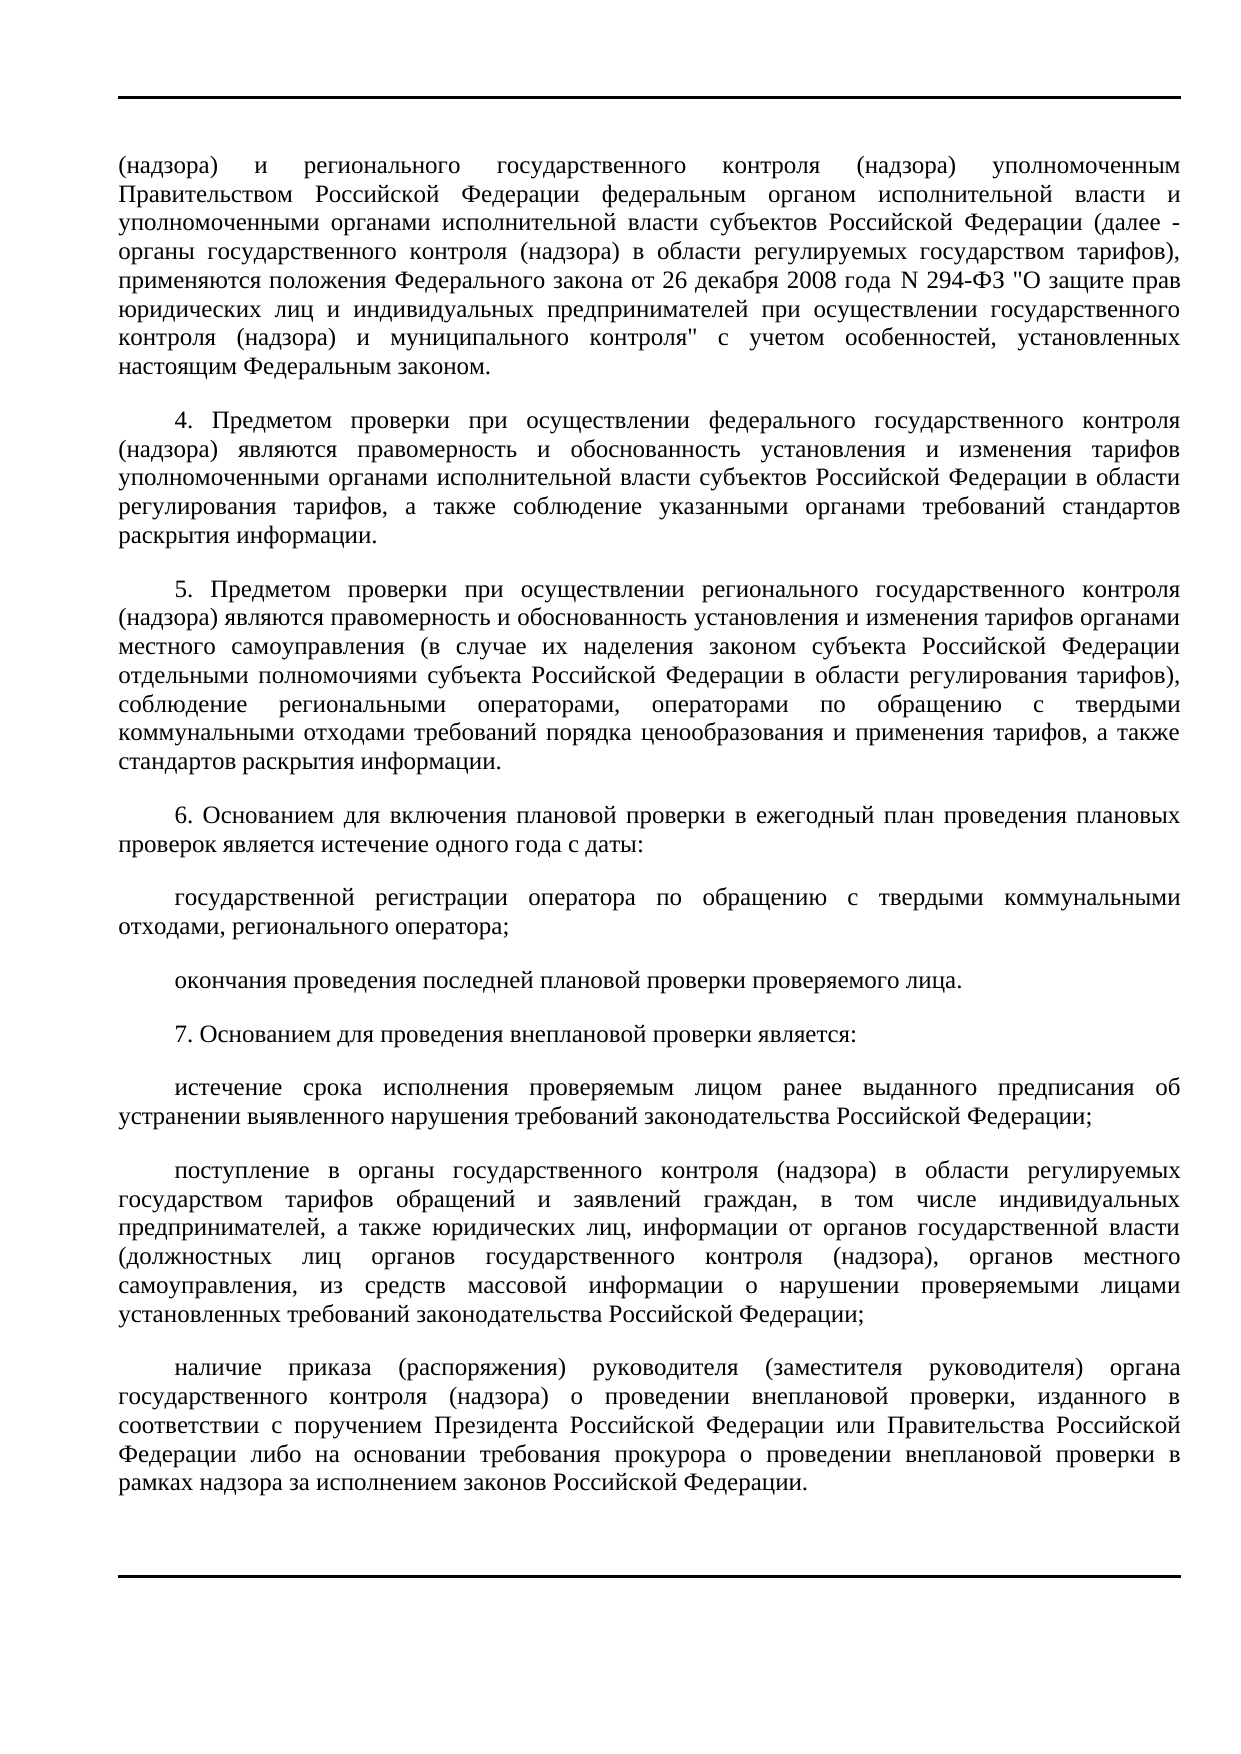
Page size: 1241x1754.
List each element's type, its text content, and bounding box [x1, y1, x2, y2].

text истечение срока исполнения проверяемым лицом ранее выданного предписания об устранении выявленного нарушения требований законодательства Российской Федерации; [118, 1072, 1181, 1130]
text государственной регистрации оператора по обращению с твердыми коммунальными отходами, регионального оператора; [118, 882, 1181, 940]
text наличие приказа (распоряжения) руководителя (заместителя руководителя) органа государственного контроля (надзора) о проведении внеплановой проверки, изданного в соответствии с поручением Президента Российской Федерации или Правительства Российской Федерации либо на основании требования прокурора о проведении внеплановой проверки в рамках надзора за исполнением законов Российской Федерации. [118, 1352, 1181, 1496]
text поступление в органы государственного контроля (надзора) в области регулируемых государством тарифов обращений и заявлений граждан, в том числе индивидуальных предпринимателей, а также юридических лиц, информации от органов государственной власти (должностных лиц органов государственного контроля (надзора), органов местного самоуправления, из средств массовой информации о нарушении проверяемыми лицами установленных требований законодательства Российской Федерации; [118, 1155, 1181, 1327]
text 4. Предметом проверки при осуществлении федерального государственного контроля (надзора) являются правомерность и обоснованность установления и изменения тарифов уполномоченными органами исполнительной власти субъектов Российской Федерации в области регулирования тарифов, а также соблюдение указанными органами требований стандартов раскрытия информации. [118, 405, 1181, 549]
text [118, 150, 1181, 380]
text 7. Основанием для проведения внеплановой проверки является: [118, 1019, 1181, 1047]
text 5. Предметом проверки при осуществлении регионального государственного контроля (надзора) являются правомерность и обоснованность установления и изменения тарифов органами местного самоуправления (в случае их наделения законом субъекта Российской Федерации отдельными полномочиями субъекта Российской Федерации в области регулирования тарифов), соблюдение региональными операторами, операторами по обращению с твердыми коммунальными отходами требований порядка ценообразования и применения тарифов, а также стандартов раскрытия информации. [118, 574, 1181, 775]
text окончания проведения последней плановой проверки проверяемого лица. [118, 965, 1181, 994]
text 6. Основанием для включения плановой проверки в ежегодный план проведения плановых проверок является истечение одного года с даты: [118, 800, 1181, 857]
